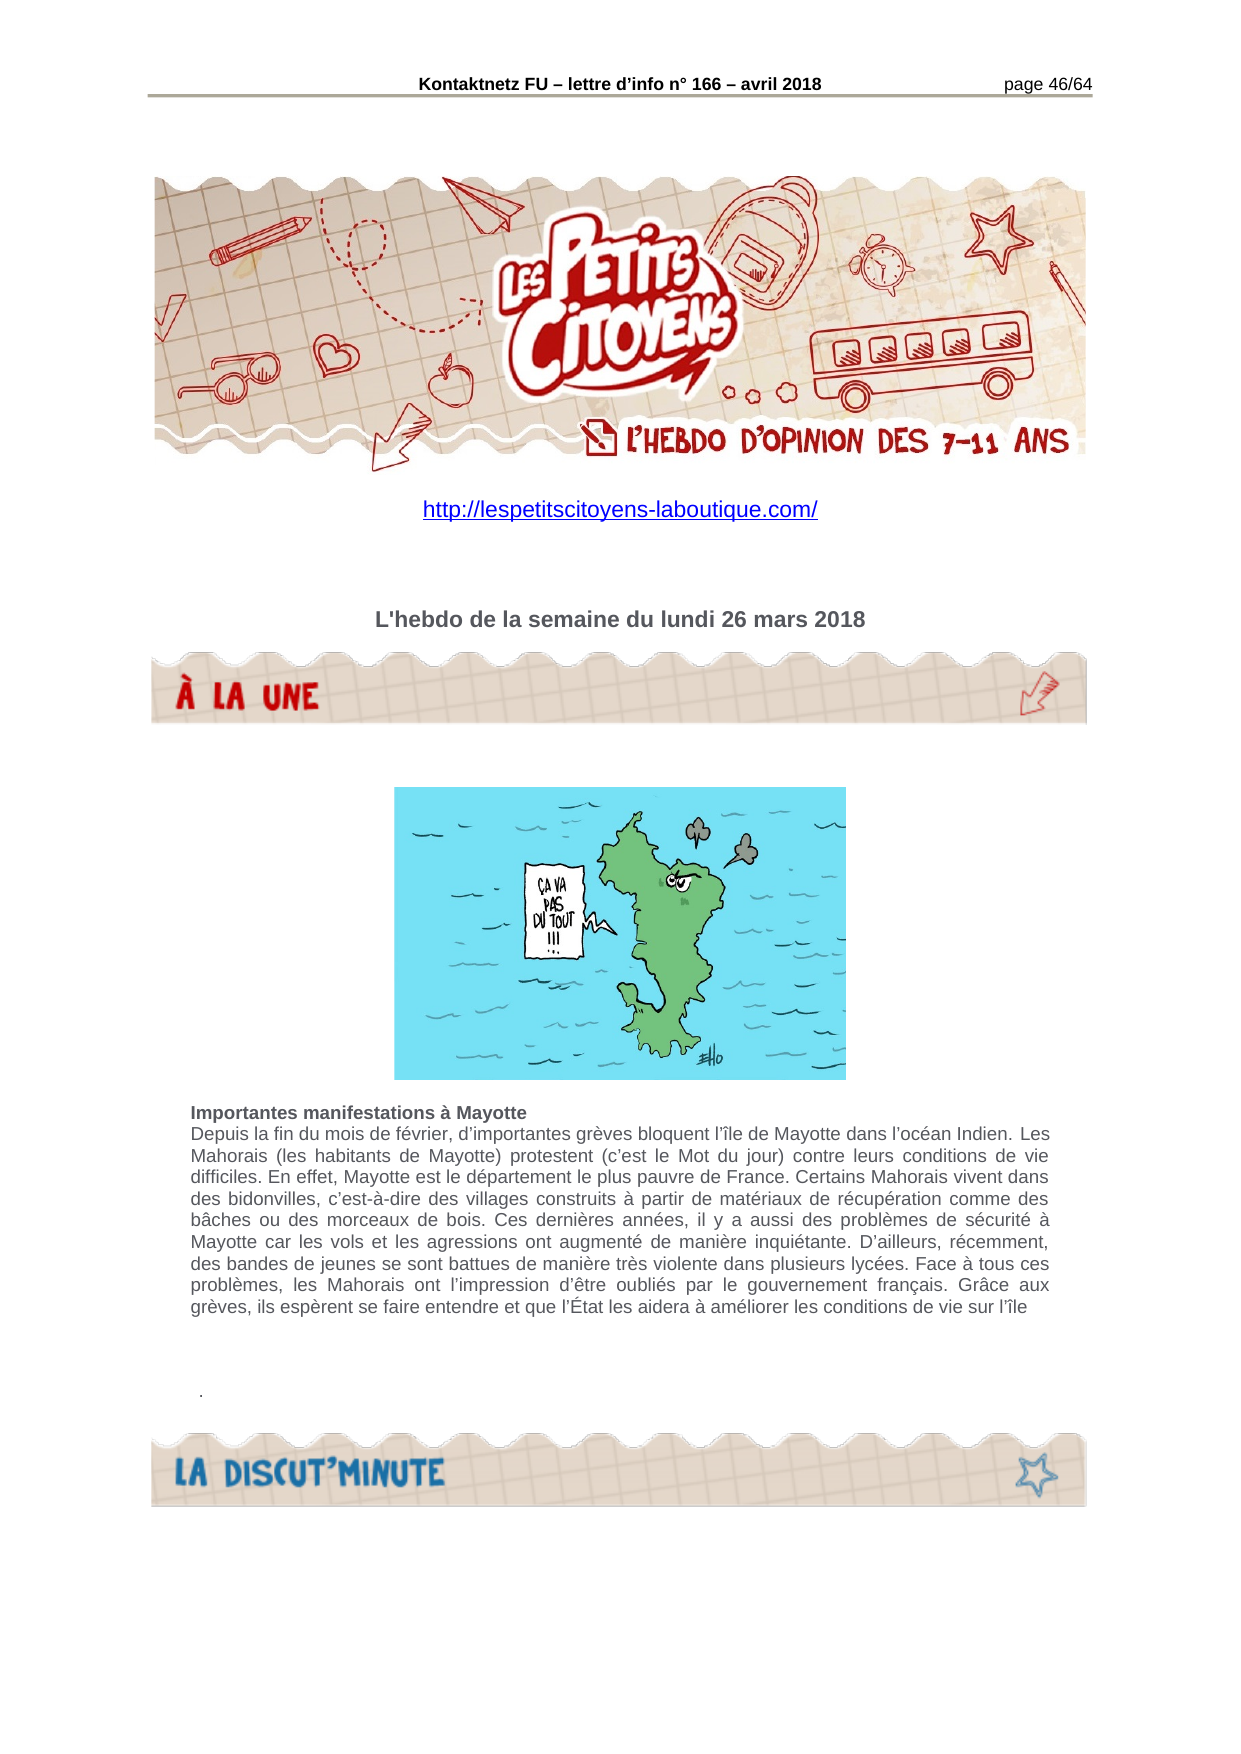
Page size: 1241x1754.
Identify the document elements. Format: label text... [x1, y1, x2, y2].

picture [394, 787, 846, 1080]
picture [151, 648, 1088, 725]
picture [154, 176, 1086, 475]
table_header [148, 575, 1093, 772]
text http://lespetitscitoyens-laboutique.com/ [148, 496, 1093, 522]
picture [151, 1432, 1088, 1508]
